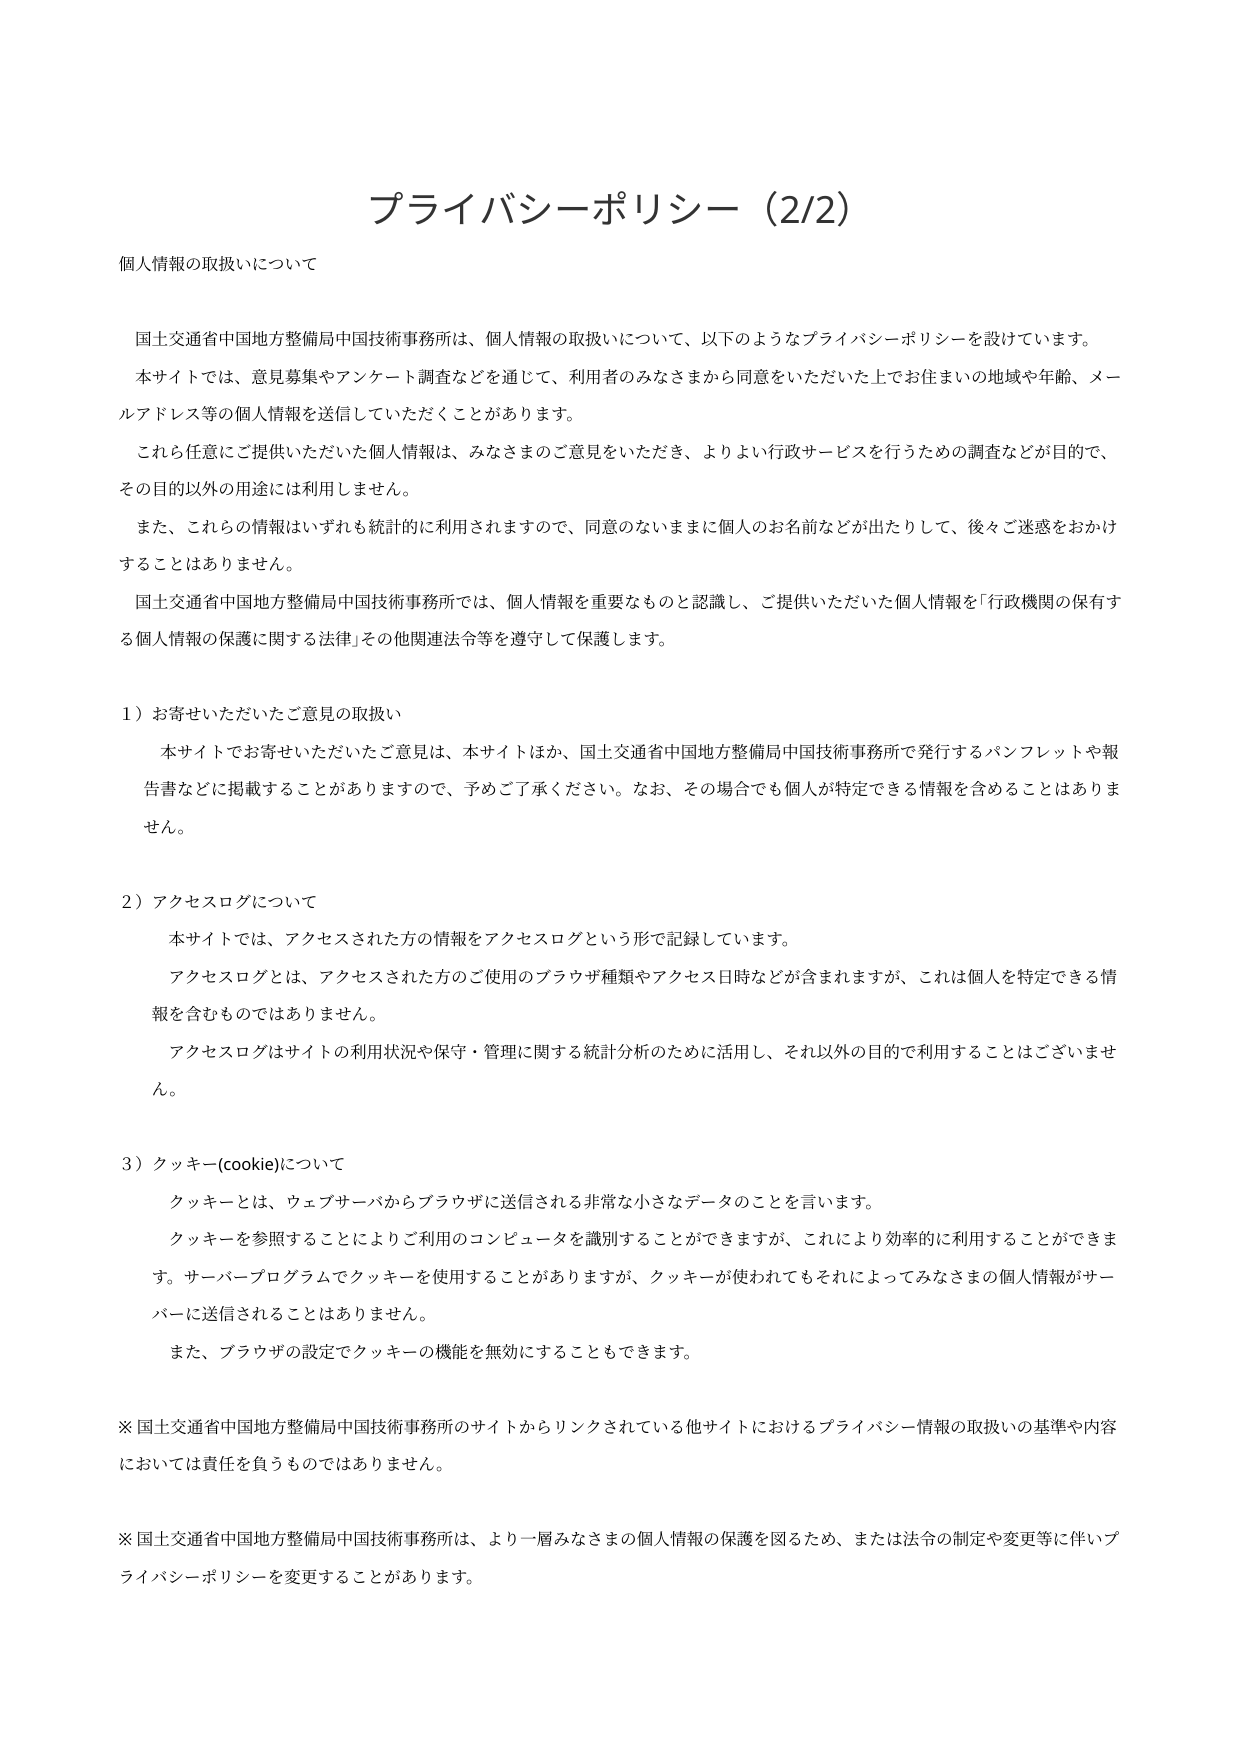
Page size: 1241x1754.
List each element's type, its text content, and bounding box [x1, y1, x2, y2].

text １）お寄せいただいたご意見の取扱い [118, 695, 1122, 732]
text す。サーバープログラムでクッキーを使用することがありますが、クッキーが使われてもそれによってみなさまの個人情報がサー [118, 1257, 1122, 1295]
text 国土交通省中国地方整備局中国技術事務所は、個人情報の取扱いについて、以下のようなプライバシーポリシーを設けています。 [118, 320, 1122, 357]
text また、ブラウザの設定でクッキーの機能を無効にすることもできます。 [118, 1332, 1122, 1370]
text 報を含むものではありません。 [118, 995, 1122, 1032]
text 本サイトでは、アクセスされた方の情報をアクセスログという形で記録しています。 [118, 920, 1122, 957]
text 本サイトでお寄せいただいたご意見は、本サイトほか、国土交通省中国地方整備局中国技術事務所で発行するパンフレットや報告書などに掲載することがありますので、予めご了承ください。なお、その場合でも個人が特定できる情報を含めることはありません。 [143, 732, 1122, 845]
text 個人情報の取扱いについて [118, 245, 1122, 282]
text アクセスログとは、アクセスされた方のご使用のブラウザ種類やアクセス日時などが含まれますが、これは個人を特定できる情 [118, 957, 1122, 995]
text ２）アクセスログについて [118, 882, 1122, 920]
text 本サイトでは、意見募集やアンケート調査などを通じて、利用者のみなさまから同意をいただいた上でお住まいの地域や年齢、メールアドレス等の個人情報を送信していただくことがあります。 [118, 357, 1122, 432]
text アクセスログはサイトの利用状況や保守・管理に関する統計分析のために活用し、それ以外の目的で利用することはございませ [118, 1032, 1122, 1070]
text ※ 国土交通省中国地方整備局中国技術事務所のサイトからリンクされている他サイトにおけるプライバシー情報の取扱いの基準や内容においては責任を負うものではありません。 [118, 1407, 1122, 1482]
text 国土交通省中国地方整備局中国技術事務所では、個人情報を重要なものと認識し、ご提供いただいた個人情報を｢行政機関の保有する個人情報の保護に関する法律｣その他関連法令等を遵守して保護します。 [118, 582, 1122, 657]
text クッキーを参照することによりご利用のコンピュータを識別することができますが、これにより効率的に利用することができま [118, 1220, 1122, 1257]
text ん。 [118, 1070, 1122, 1107]
text ３）クッキー(cookie)について [118, 1145, 1122, 1182]
text ※ 国土交通省中国地方整備局中国技術事務所は、より一層みなさまの個人情報の保護を図るため、または法令の制定や変更等に伴いプライバシーポリシーを変更することがあります。 [118, 1520, 1122, 1595]
text これら任意にご提供いただいた個人情報は、みなさまのご意見をいただき、よりよい行政サービスを行うための調査などが目的で、その目的以外の用途には利用しません。 [118, 432, 1122, 507]
text バーに送信されることはありません。 [118, 1295, 1122, 1332]
subtitle プライバシーポリシー（2/2） [118, 170, 1122, 245]
text クッキーとは、ウェブサーバからブラウザに送信される非常な小さなデータのことを言います。 [118, 1182, 1122, 1220]
text また、これらの情報はいずれも統計的に利用されますので、同意のないままに個人のお名前などが出たりして、後々ご迷惑をおかけすることはありません。 [118, 507, 1122, 582]
